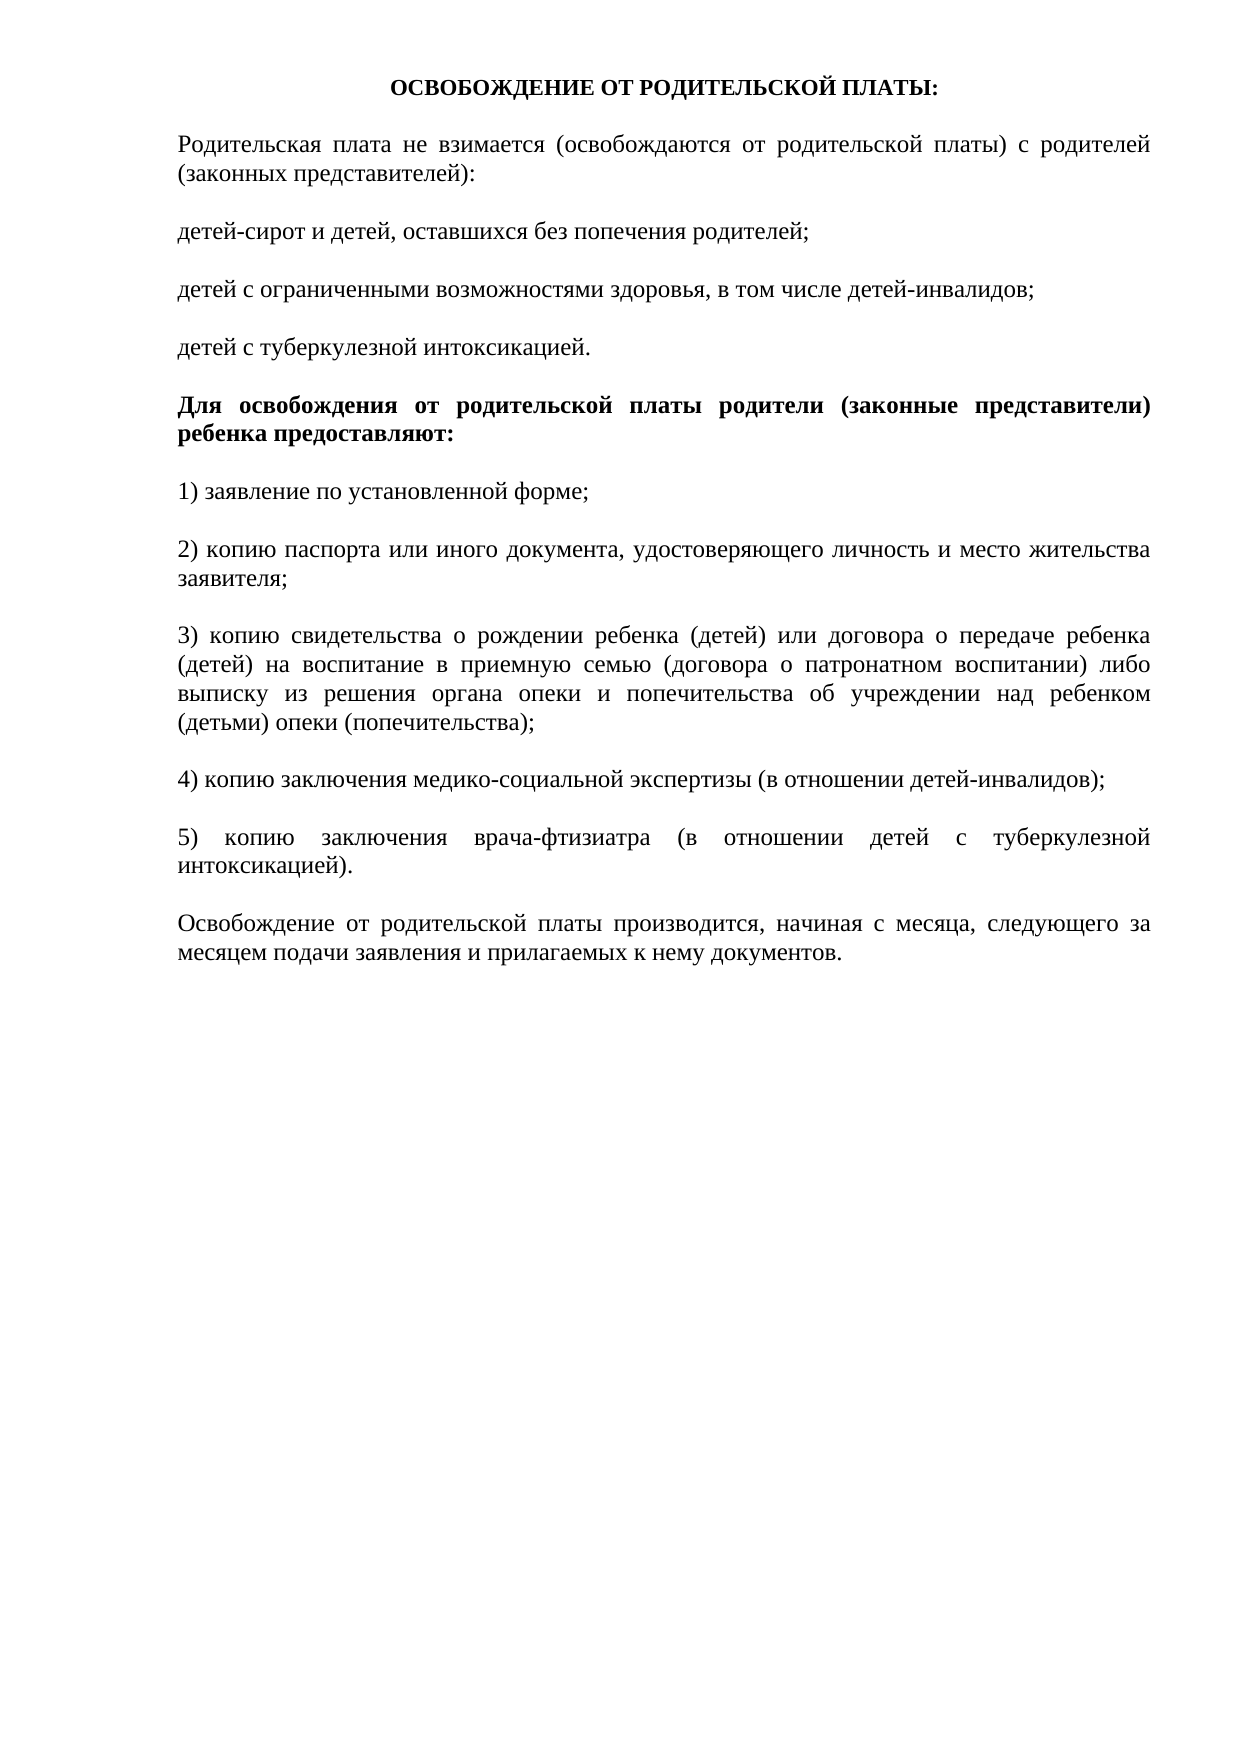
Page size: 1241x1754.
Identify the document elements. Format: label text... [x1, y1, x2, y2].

text Освобождение от родительской платы производится, начиная с месяца, следующего за месяцем подачи заявления и прилагаемых к нему документов. [177, 908, 1152, 966]
text детей с туберкулезной интоксикацией. [177, 332, 1152, 361]
text 4) копию заключения медико-социальной экспертизы (в отношении детей-инвалидов); [177, 764, 1152, 793]
text ОСВОБОЖДЕНИЕ ОТ РОДИТЕЛЬСКОЙ ПЛАТЫ: [177, 74, 1152, 100]
text 2) копию паспорта или иного документа, удостоверяющего личность и место жительства заявителя; [177, 534, 1152, 592]
text Родительская плата не взимается (освобождаются от родительской платы) с родителей (законных представителей): [177, 129, 1152, 187]
text детей-сирот и детей, оставшихся без попечения родителей; [177, 216, 1152, 245]
text Для освобождения от родительской платы родители (законные представители) ребенка предоставляют: [177, 390, 1152, 447]
text 5) копию заключения врача-фтизиатра (в отношении детей с туберкулезной интоксикацией). [177, 822, 1152, 879]
text 3) копию свидетельства о рождении ребенка (детей) или договора о передаче ребенка (детей) на воспитание в приемную семью (договора о патронатном воспитании) либо выписку из решения органа опеки и попечительства об учреждении над ребенком (детьми) опеки (попечительства); [177, 621, 1152, 736]
text детей с ограниченными возможностями здоровья, в том числе детей-инвалидов; [177, 274, 1152, 303]
text 1) заявление по установленной форме; [177, 476, 1152, 505]
